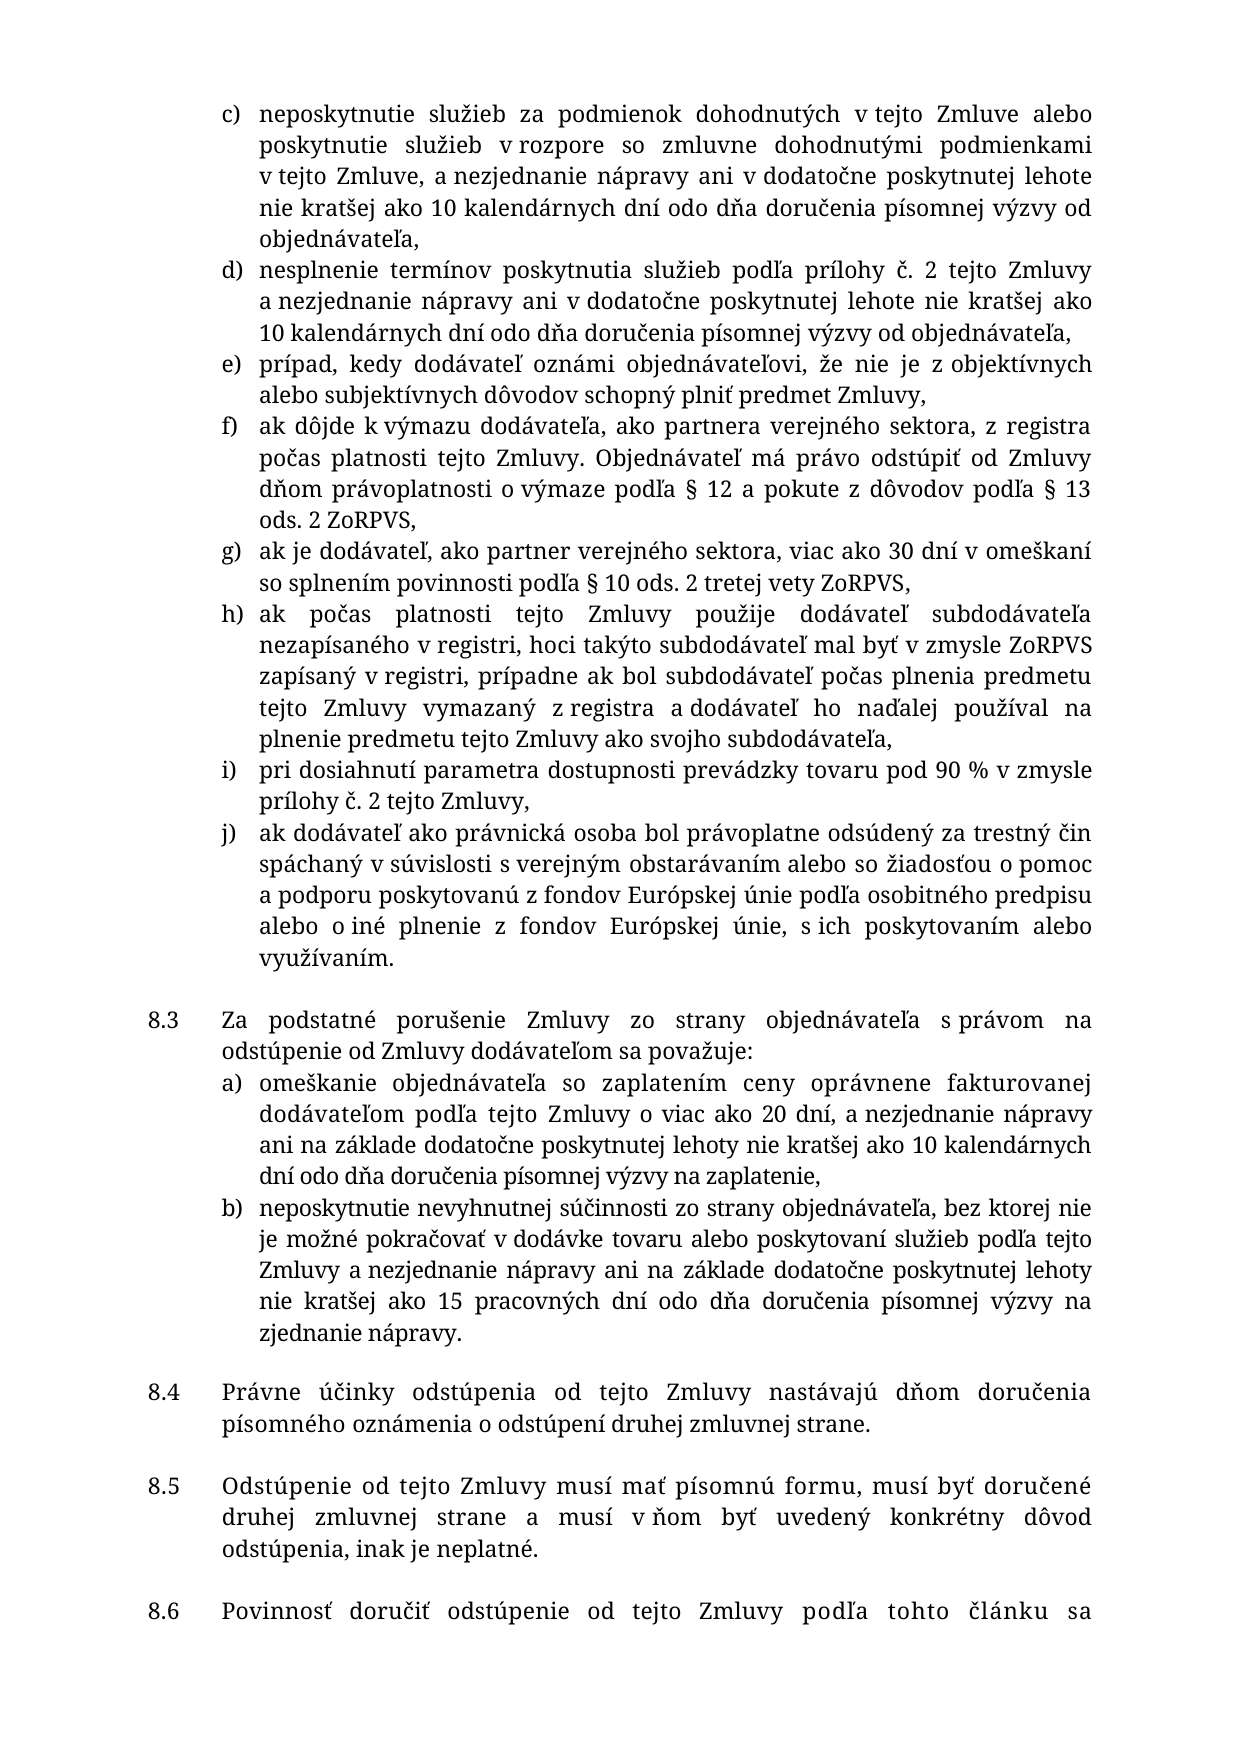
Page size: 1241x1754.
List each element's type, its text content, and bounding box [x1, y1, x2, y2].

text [148, 1595, 1092, 1626]
list ak je dodávateľ, ako partner verejného sektora, viac ako 30 dní v omeškaní so splnením povinnosti podľa § 10 ods. 2 tretej vety ZoRPVS, [221, 535, 1092, 598]
list ak dodávateľ ako právnická osoba bol právoplatne odsúdený za trestný čin spáchaný v súvislosti s verejným obstarávaním alebo so žiadosťou o pomoc a podporu poskytovanú z fondov Európskej únie podľa osobitného predpisu alebo o iné plnenie z fondov Európskej únie, s ich poskytovaním alebo využívaním. [221, 817, 1092, 973]
list 8.3 Za podstatné porušenie Zmluvy zo strany objednávateľa s právom na odstúpenie od Zmluvy dodávateľom sa považuje: [148, 1004, 1092, 1067]
list pri dosiahnutí parametra dostupnosti prevádzky tovaru pod 90 % v zmysle prílohy č. 2 tejto Zmluvy, [221, 754, 1092, 817]
list prípad, kedy dodávateľ oznámi objednávateľovi, že nie je z objektívnych alebo subjektívnych dôvodov schopný plniť predmet Zmluvy, [221, 348, 1092, 410]
list neposkytnutie služieb za podmienok dohodnutých v tejto Zmluve alebo poskytnutie služieb v rozpore so zmluvne dohodnutými podmienkami v tejto Zmluve, a nezjednanie nápravy ani v dodatočne poskytnutej lehote nie kratšej ako 10 kalendárnych dní odo dňa doručenia písomnej výzvy od objednávateľa, [221, 98, 1092, 254]
text 8.4 Právne účinky odstúpenia od tejto Zmluvy nastávajú dňom doručenia písomného oznámenia o odstúpení druhej zmluvnej strane. [148, 1376, 1092, 1439]
text 8.5 Odstúpenie od tejto Zmluvy musí mať písomnú formu, musí byť doručené druhej zmluvnej strane a musí v ňom byť uvedený konkrétny dôvod odstúpenia, inak je neplatné. [148, 1470, 1092, 1564]
list ak počas platnosti tejto Zmluvy použije dodávateľ subdodávateľa nezapísaného v registri, hoci takýto subdodávateľ mal byť v zmysle ZoRPVS zapísaný v registri, prípadne ak bol subdodávateľ počas plnenia predmetu tejto Zmluvy vymazaný z registra a dodávateľ ho naďalej používal na plnenie predmetu tejto Zmluvy ako svojho subdodávateľa, [221, 598, 1092, 754]
list nesplnenie termínov poskytnutia služieb podľa prílohy č. 2 tejto Zmluvy a nezjednanie nápravy ani v dodatočne poskytnutej lehote nie kratšej ako 10 kalendárnych dní odo dňa doručenia písomnej výzvy od objednávateľa, [221, 254, 1092, 348]
list omeškanie objednávateľa so zaplatením ceny oprávnene fakturovanej dodávateľom podľa tejto Zmluvy o viac ako 20 dní, a nezjednanie nápravy ani na základe dodatočne poskytnutej lehoty nie kratšej ako 10 kalendárnych dní odo dňa doručenia písomnej výzvy na zaplatenie, [221, 1067, 1092, 1192]
list neposkytnutie nevyhnutnej súčinnosti zo strany objednávateľa, bez ktorej nie je možné pokračovať v dodávke tovaru alebo poskytovaní služieb podľa tejto Zmluvy a nezjednanie nápravy ani na základe dodatočne poskytnutej lehoty nie kratšej ako 15 pracovných dní odo dňa doručenia písomnej výzvy na zjednanie nápravy. [221, 1192, 1092, 1348]
list ak dôjde k výmazu dodávateľa, ako partnera verejného sektora, z registra počas platnosti tejto Zmluvy. Objednávateľ má právo odstúpiť od Zmluvy dňom právoplatnosti o výmaze podľa § 12 a pokute z dôvodov podľa § 13 ods. 2 ZoRPVS, [221, 410, 1092, 535]
